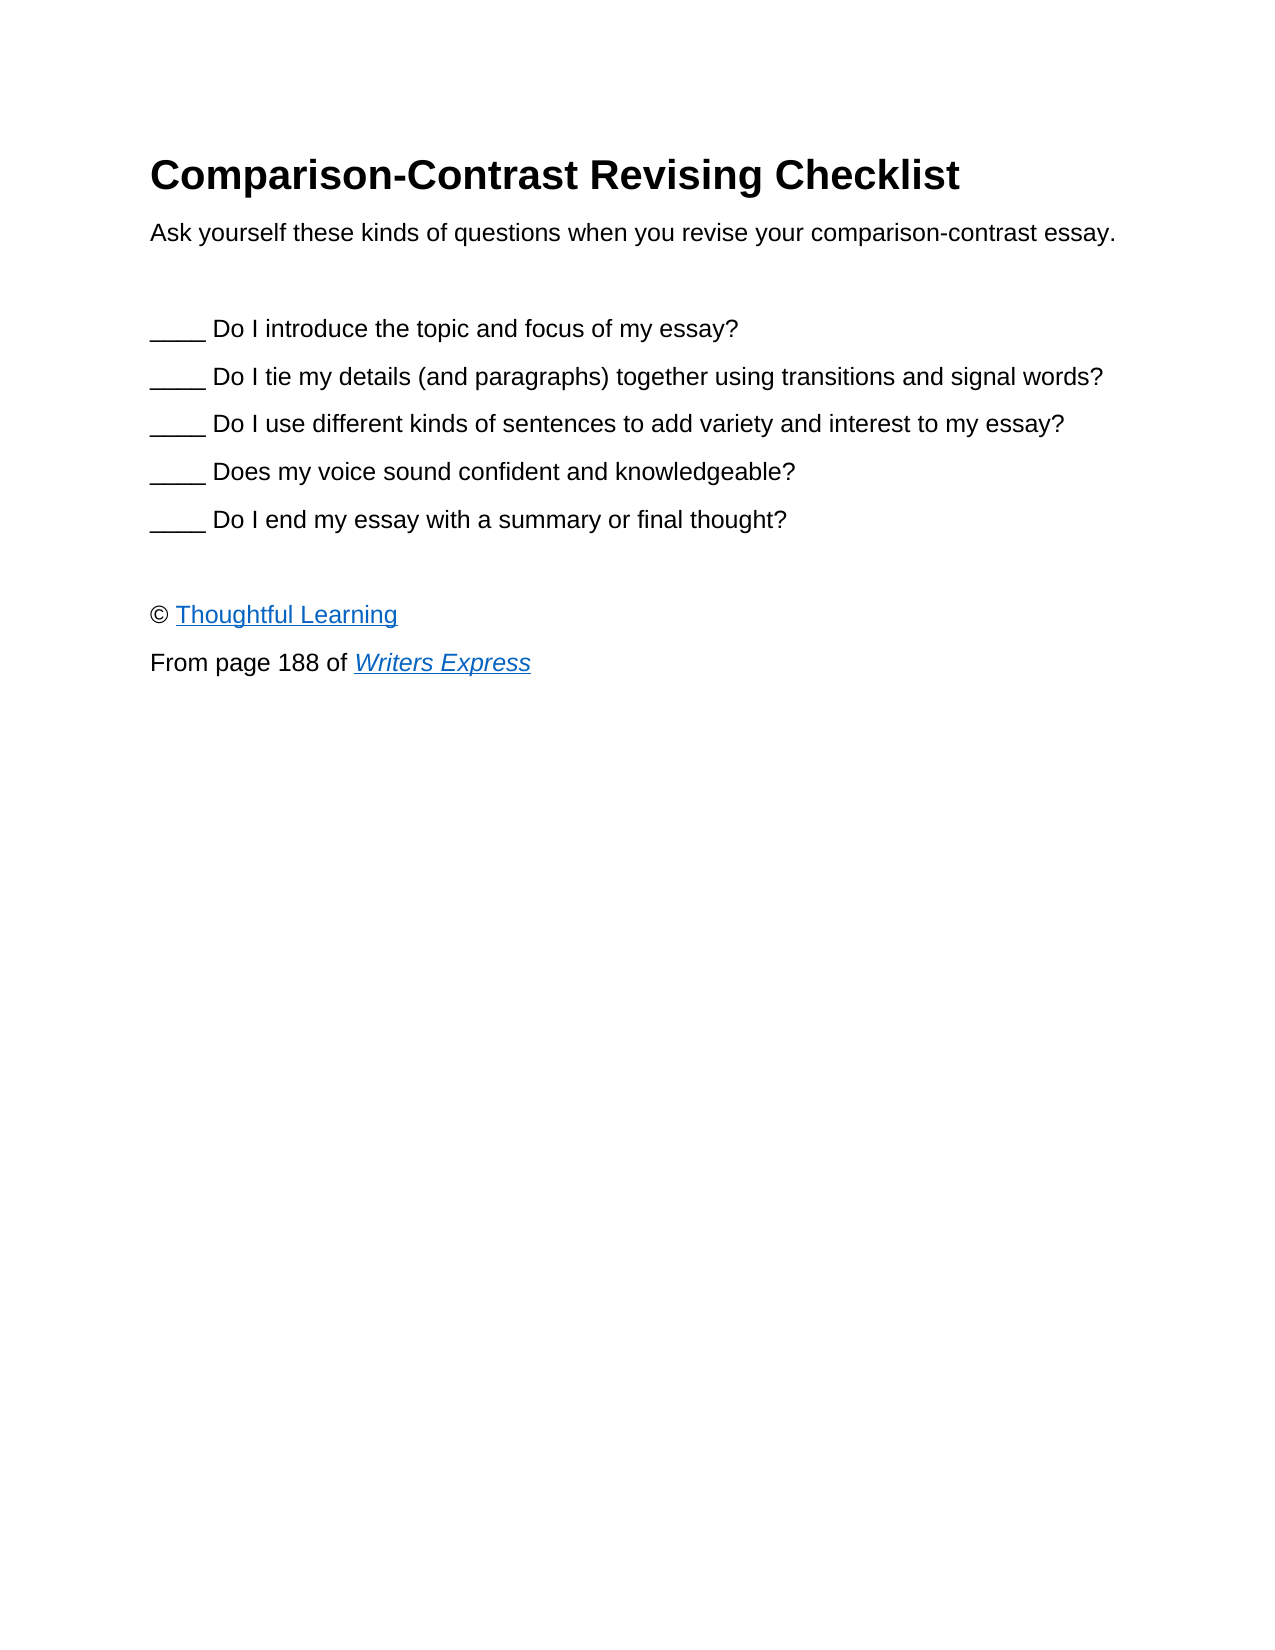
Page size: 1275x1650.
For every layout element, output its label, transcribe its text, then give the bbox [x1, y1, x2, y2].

text ____ Do I tie my details (and paragraphs) together using transitions and signal words? [150, 361, 1125, 390]
text © Thoughtful Learning [150, 600, 1125, 629]
text From page 188 of Writers Express [150, 648, 1125, 676]
text Comparison-Contrast Revising Checklist [150, 150, 1125, 198]
text ____ Do I introduce the topic and focus of my essay? [150, 314, 1125, 342]
text Ask yourself these kinds of questions when you revise your comparison-contrast essay. [150, 218, 1125, 247]
text ____ Do I use different kinds of sentences to add variety and interest to my essay? [150, 409, 1125, 438]
text ____ Does my voice sound confident and knowledgeable? [150, 457, 1125, 486]
text ____ Do I end my essay with a summary or final thought? [150, 504, 1125, 533]
